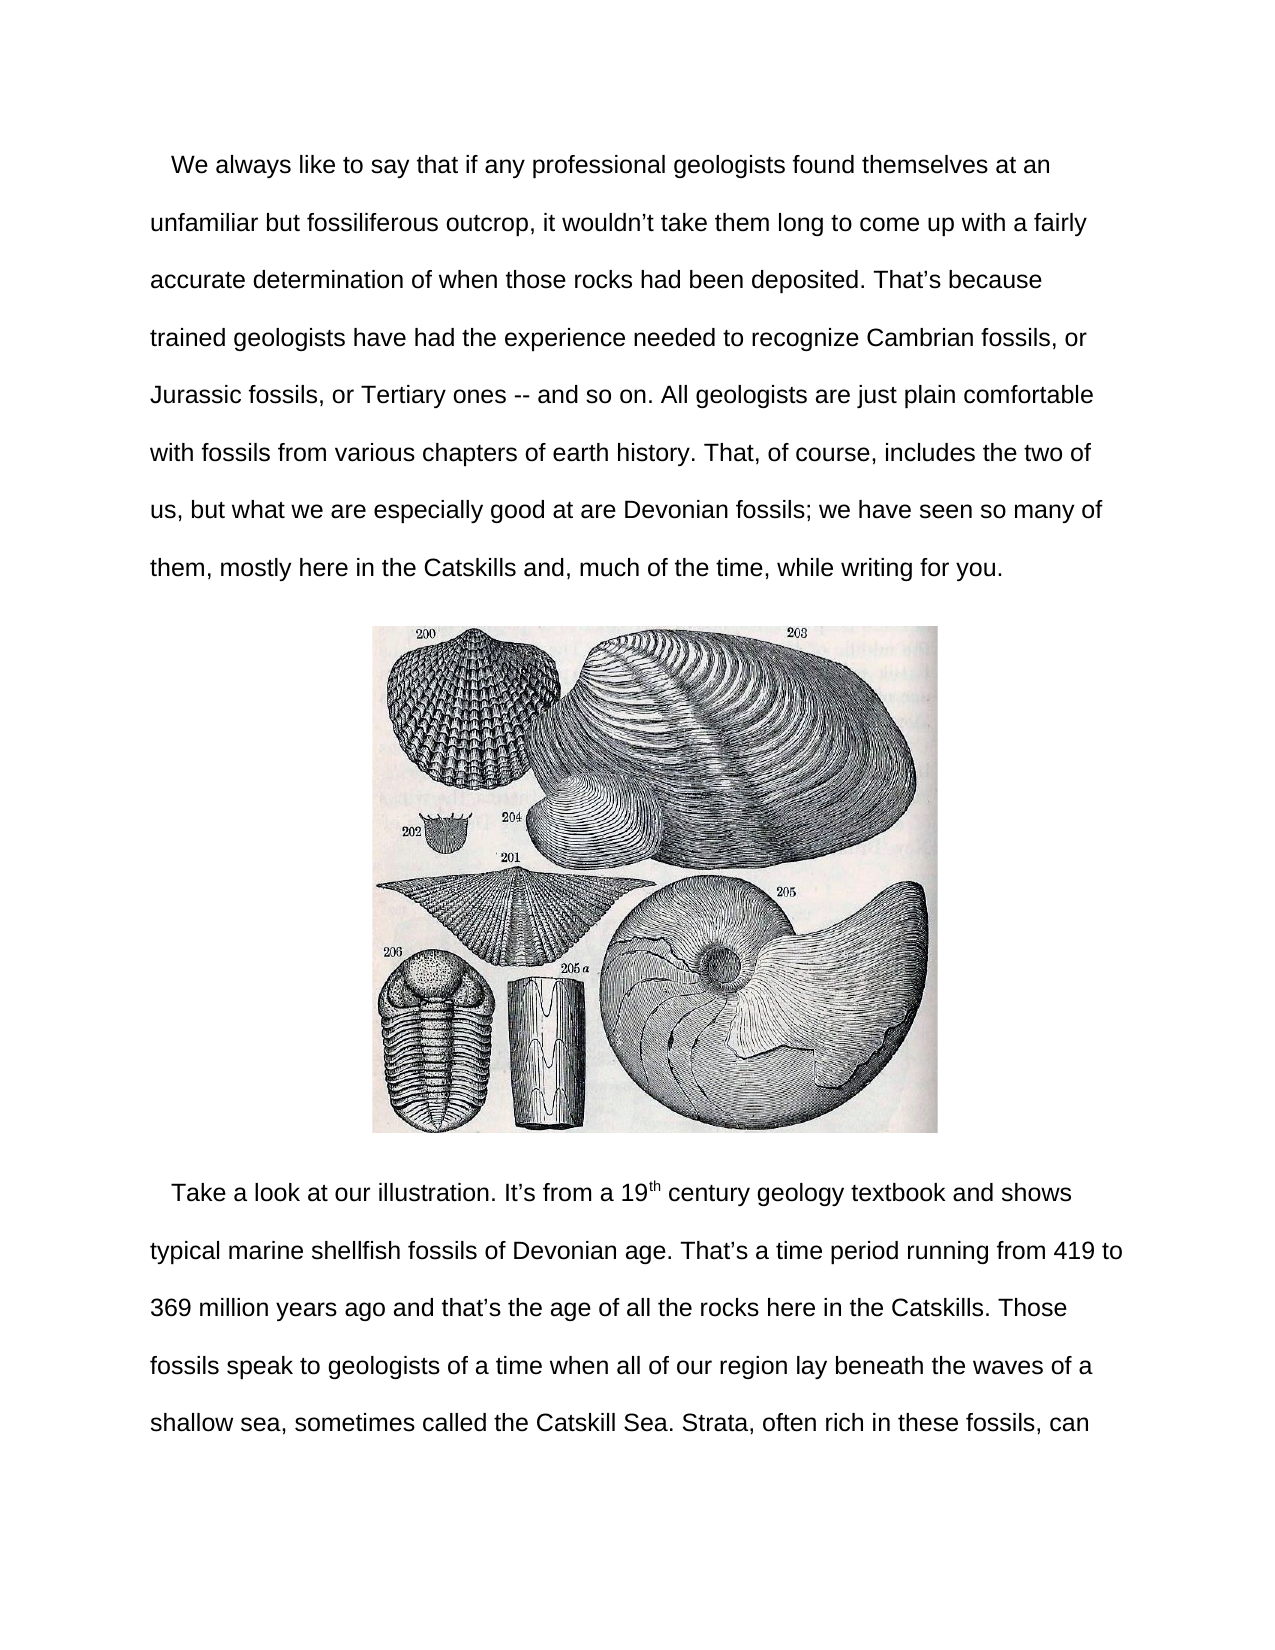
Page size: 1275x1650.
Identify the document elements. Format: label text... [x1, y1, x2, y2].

picture [372, 626, 938, 1133]
text We always like to say that if any professional geologists found themselves at an unfamiliar but fossiliferous outcrop, it wouldn’t take them long to come up with a fairly accurate determination of when those rocks had been deposited. That’s because trained geologists have had the experience needed to recognize Cambrian fossils, or Jurassic fossils, or Tertiary ones -- and so on. All geologists are just plain comfortable with fossils from various chapters of earth history. That, of course, includes the two of us, but what we are especially good at are Devonian fossils; we have seen so many of them, mostly here in the Catskills and, much of the time, while writing for you. [150, 150, 1125, 581]
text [150, 1178, 1125, 1437]
